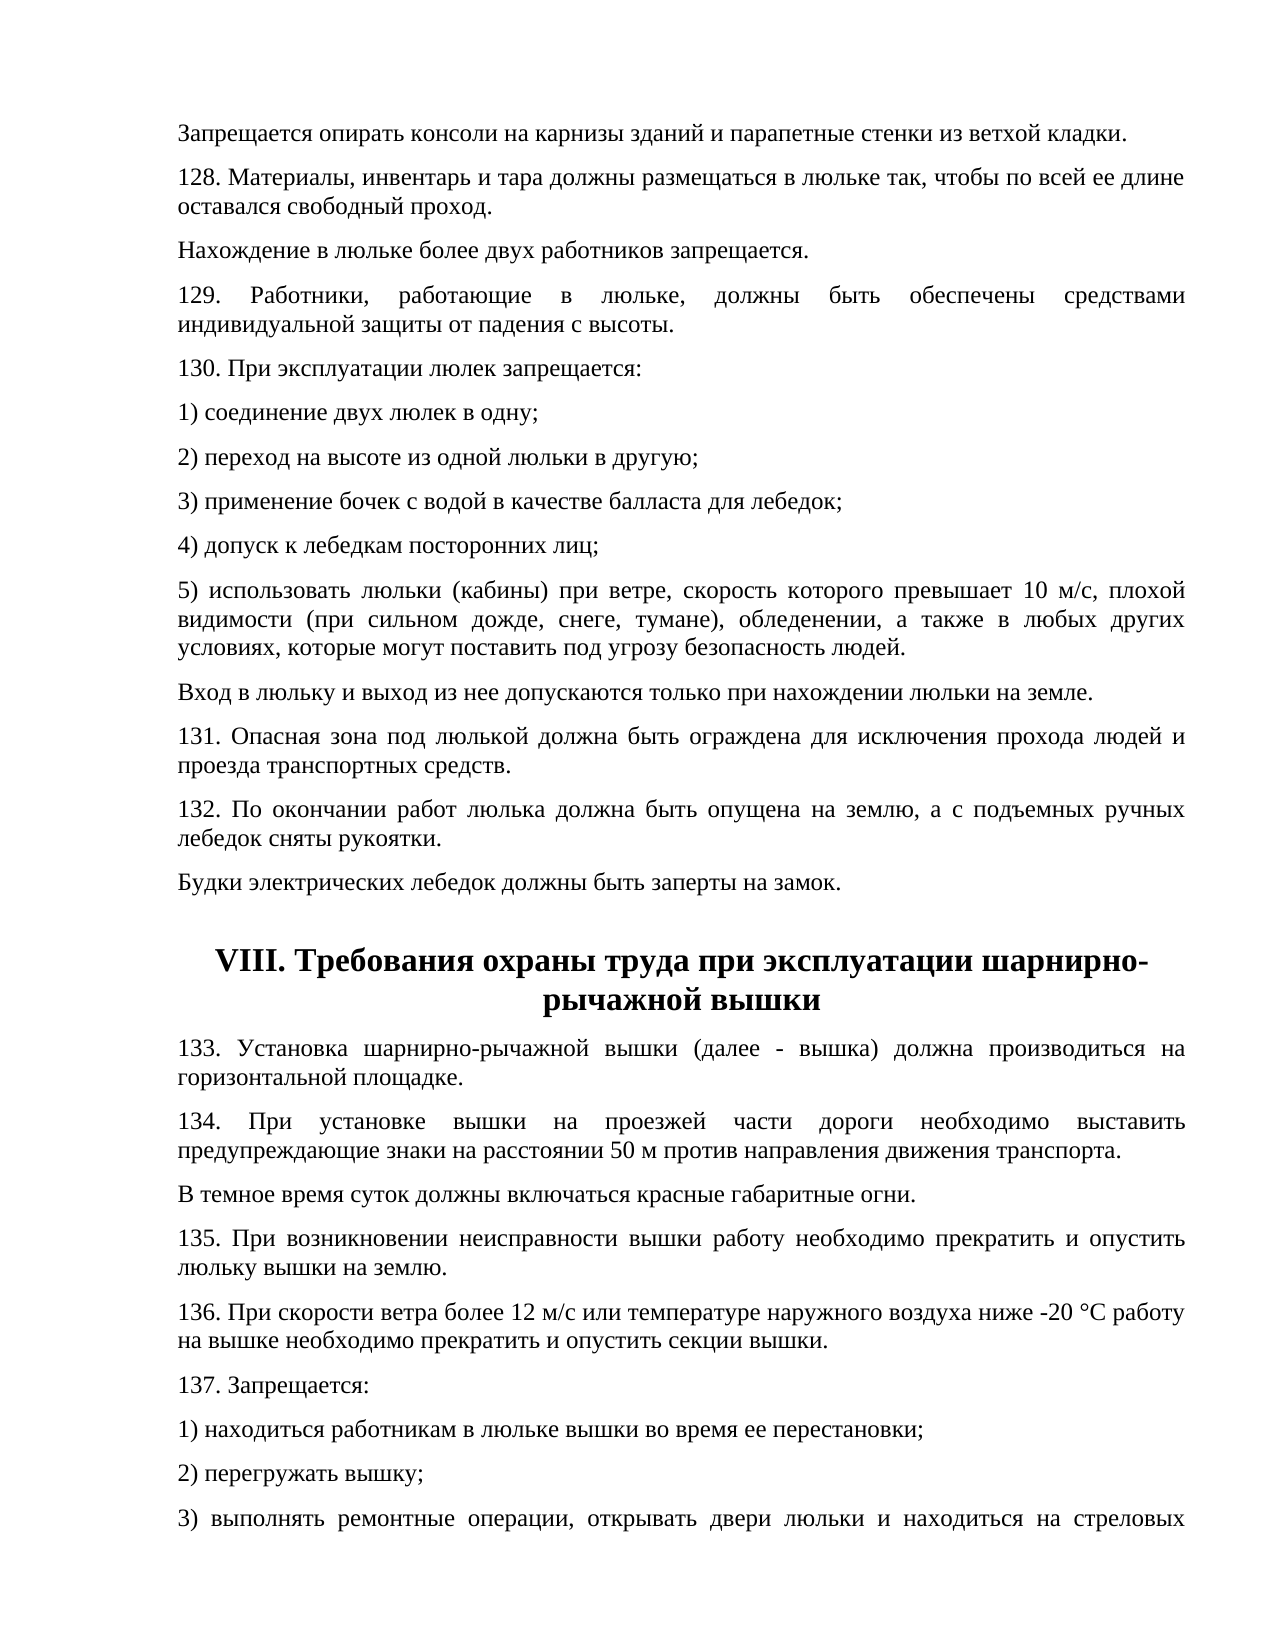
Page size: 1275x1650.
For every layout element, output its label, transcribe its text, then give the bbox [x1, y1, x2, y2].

text 2) перегружать вышку; [177, 1458, 1186, 1487]
text Нахождение в люльке более двух работников запрещается. [177, 236, 1186, 264]
text VIII. Требования охраны труда при эксплуатации шарнирно-рычажной вышки [177, 941, 1186, 1017]
text 134. При установке вышки на проезжей части дороги необходимо выставить предупреждающие знаки на расстоянии 50 м против направления движения транспорта. [177, 1106, 1186, 1163]
text 3) применение бочек с водой в качестве балласта для лебедок; [177, 486, 1186, 515]
text 1) находиться работникам в люльке вышки во время ее перестановки; [177, 1414, 1186, 1443]
text 135. При возникновении неисправности вышки работу необходимо прекратить и опустить люльку вышки на землю. [177, 1223, 1186, 1281]
text 130. При эксплуатации люлек запрещается: [177, 353, 1186, 382]
text 129. Работники, работающие в люльке, должны быть обеспечены средствами индивидуальной защиты от падения с высоты. [177, 280, 1186, 337]
text 4) допуск к лебедкам посторонних лиц; [177, 531, 1186, 559]
text 131. Опасная зона под люлькой должна быть ограждена для исключения прохода людей и проезда транспортных средств. [177, 721, 1186, 779]
text В темное время суток должны включаться красные габаритные огни. [177, 1179, 1186, 1208]
text Будки электрических лебедок должны быть заперты на замок. [177, 867, 1186, 896]
text 132. По окончании работ люлька должна быть опущена на землю, а с подъемных ручных лебедок сняты рукоятки. [177, 794, 1186, 852]
text 133. Установка шарнирно-рычажной вышки (далее - вышка) должна производиться на горизонтальной площадке. [177, 1033, 1186, 1090]
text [177, 1503, 1186, 1532]
text 2) переход на высоте из одной люльки в другую; [177, 442, 1186, 471]
text 136. При скорости ветра более 12 м/с или температуре наружного воздуха ниже -20 °C работу на вышке необходимо прекратить и опустить секции вышки. [177, 1297, 1186, 1354]
text 5) использовать люльки (кабины) при ветре, скорость которого превышает 10 м/с, плохой видимости (при сильном дожде, снеге, тумане), обледенении, а также в любых других условиях, которые могут поставить под угрозу безопасность людей. [177, 575, 1186, 661]
text 128. Материалы, инвентарь и тара должны размещаться в люльке так, чтобы по всей ее длине оставался свободный проход. [177, 162, 1186, 220]
text 137. Запрещается: [177, 1370, 1186, 1398]
text Вход в люльку и выход из нее допускаются только при нахождении люльки на земле. [177, 677, 1186, 706]
text 1) соединение двух люлек в одну; [177, 397, 1186, 426]
text Запрещается опирать консоли на карнизы зданий и парапетные стенки из ветхой кладки. [177, 118, 1186, 147]
